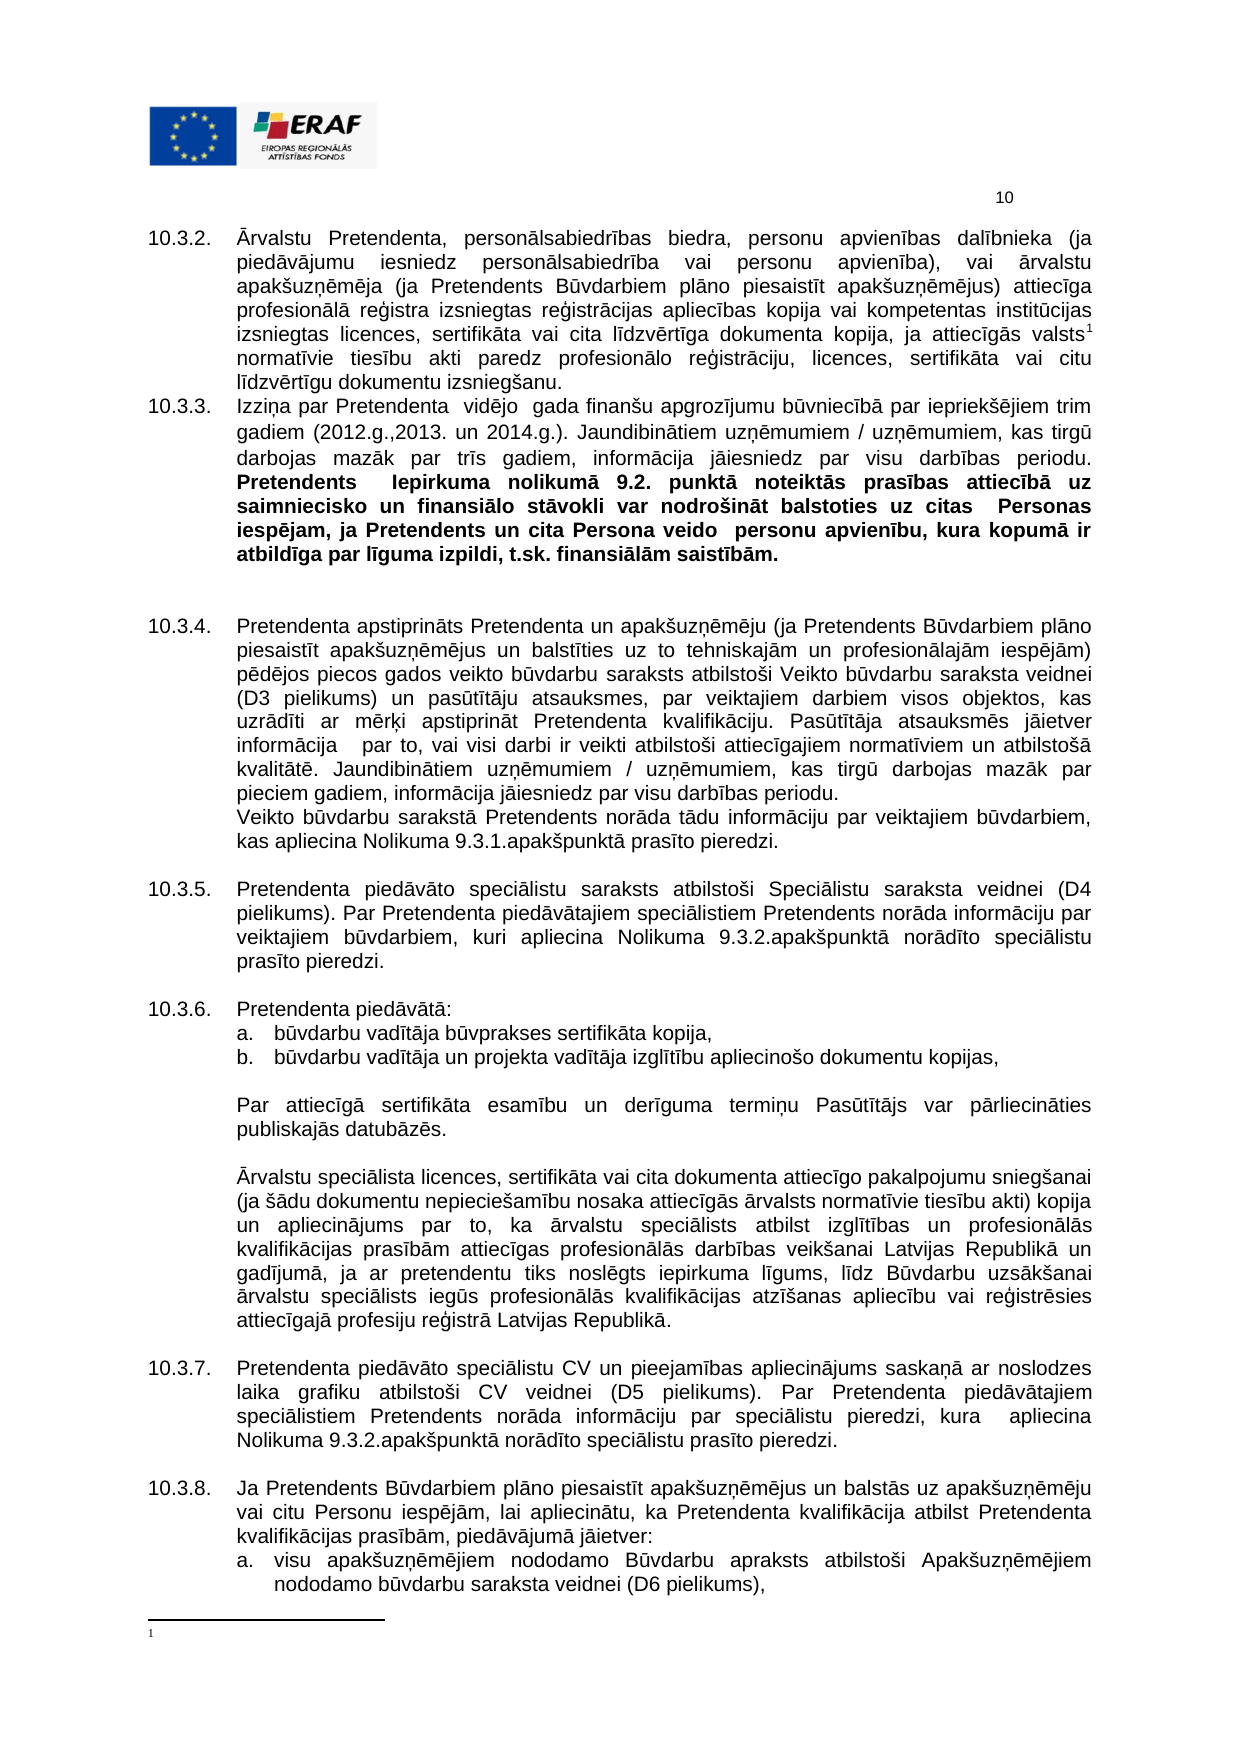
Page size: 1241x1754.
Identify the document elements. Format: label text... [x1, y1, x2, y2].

list būvdarbu vadītāja un projekta vadītāja izglītību apliecinošo dokumentu kopijas, [236, 1045, 1093, 1069]
text Pretendenta piedāvātā: [148, 997, 1093, 1021]
text Pretendenta apstiprināts Pretendenta un apakšuzņēmēju (ja Pretendents Būvdarbiem plāno piesaistīt apakšuzņēmējus un balstīties uz to tehniskajām un profesionālajām iespējām) pēdējos piecos gados veikto būvdarbu saraksts atbilstoši Veikto būvdarbu saraksta veidnei (D3 pielikums) un pasūtītāju atsauksmes, par veiktajiem darbiem visos objektos, kas uzrādīti ar mērķi apstiprināt Pretendenta kvalifikāciju. Pasūtītāja atsauksmēs jāietver informācija par to, vai visi darbi ir veikti atbilstoši attiecīgajiem normatīviem un atbilstošā kvalitātē. Jaundibinātiem uzņēmumiem / uzņēmumiem, kas tirgū darbojas mazāk par pieciem gadiem, informācija jāiesniedz par visu darbības periodu. [148, 613, 1093, 805]
list Veikto būvdarbu sarakstā Pretendents norāda tādu informāciju par veiktajiem būvdarbiem, kas apliecina Nolikuma 9.3.1.apakšpunktā prasīto pieredzi. [236, 805, 1093, 853]
text Pretendenta piedāvāto speciālistu un pieejamības apliecinājums saskaņā ar noslodzes laika grafiku atbilstoši veidnei (D5 pielikums). Par Pretendenta piedāvātajiem speciālistiem Pretendents norāda informāciju par speciālistu pieredzi, kura apliecina Nolikuma 9.3.2.apakšpunktā norādīto speciālistu prasīto pieredzi. [148, 1356, 1093, 1452]
picture [147, 102, 378, 169]
text Izziņa par Pretendenta vidējo gada finanšu apgrozījumu būvniecībā par iepriekšējiem trim gadiem (2012.g.,2013. un 2014.g.). Jaundibinātiem uzņēmumiem / uzņēmumiem, kas tirgū darbojas mazāk par trīs gadiem, informācija jāiesniedz par visu darbības periodu. Pretendents Iepirkuma nolikumā 9.2. punktā noteiktās prasības attiecībā uz saimniecisko un finansiālo stāvokli var nodrošināt balstoties uz citas Personas iespējam, ja Pretendents un cita Persona veido personu apvienību, kura kopumā ir atbildīga par līguma izpildi, t.sk. finansiālām saistībām. [148, 393, 1093, 566]
list Par attiecīgā sertifikāta esamību un derīguma termiņu Pasūtītājs var pārliecināties publiskajās datubāzēs. [236, 1093, 1093, 1141]
list būvdarbu vadītāja būvprakses sertifikāta kopija, [236, 1021, 1093, 1045]
text Pretendenta piedāvāto speciālistu saraksts atbilstoši Speciālistu saraksta veidnei (D4 pielikums). Par Pretendenta piedāvātajiem speciālistiem Pretendents norāda informāciju par veiktajiem būvdarbiem, kuri apliecina Nolikuma 9.3.2.apakšpunktā norādīto speciālistu prasīto pieredzi. [148, 877, 1093, 973]
text Ārvalstu Pretendenta, personālsabiedrības biedra, personu apvienības dalībnieka (ja piedāvājumu iesniedz personālsabiedrība vai personu apvienība), vai ārvalstu apakšuzņēmēja (ja Pretendents Būvdarbiem plāno piesaistīt apakšuzņēmējus) attiecīga profesionālā reģistra izsniegtas reģistrācijas apliecības kopija vai kompetentas institūcijas izsniegtas licences, vai cita līdzvērtīga dokumenta kopija, ja attiecīgās valsts normatīvie tiesību paredz profesionālo reģistrāciju, licences, vai citu līdzvērtīgu dokumentu izsniegšanu. [148, 226, 1093, 393]
text Ārvalstu speciālista licences, sertifikāta vai cita dokumenta attiecīgo pakalpojumu sniegšanai (ja šādu dokumentu nepieciešamību nosaka attiecīgās ārvalsts normatīvie tiesību akti) kopija un apliecinājums par to, ka ārvalstu speciālists atbilst izglītības un profesionālās kvalifikācijas prasībām attiecīgas profesionālās darbības veikšanai Latvijas Republikā un gadījumā, ja ar pretendentu tiks noslēgts iepirkuma , līdz Būvdarbu uzsākšanai ārvalstu speciālists iegūs profesionālās kvalifikācijas atzīšanas apliecību vai reģistrēsies attiecīgajā profesiju reģistrā Latvijas Republikā. [236, 1164, 1093, 1332]
list visu apakšuzņēmējiem nododamo Būvdarbu apraksts atbilstoši Apakšuzņēmējiem nododamo būvdarbu saraksta veidnei (D6 pielikums), [236, 1548, 1093, 1596]
text Ja Pretendents Būvdarbiem plāno piesaistīt apakšuzņēmējus un balstās uz apakšuzņēmēju vai citu Personu iespējām, lai apliecinātu, ka Pretendenta kvalifikācija atbilst Pretendenta kvalifikācijas prasībām, piedāvājumā jāietver: [148, 1476, 1093, 1548]
